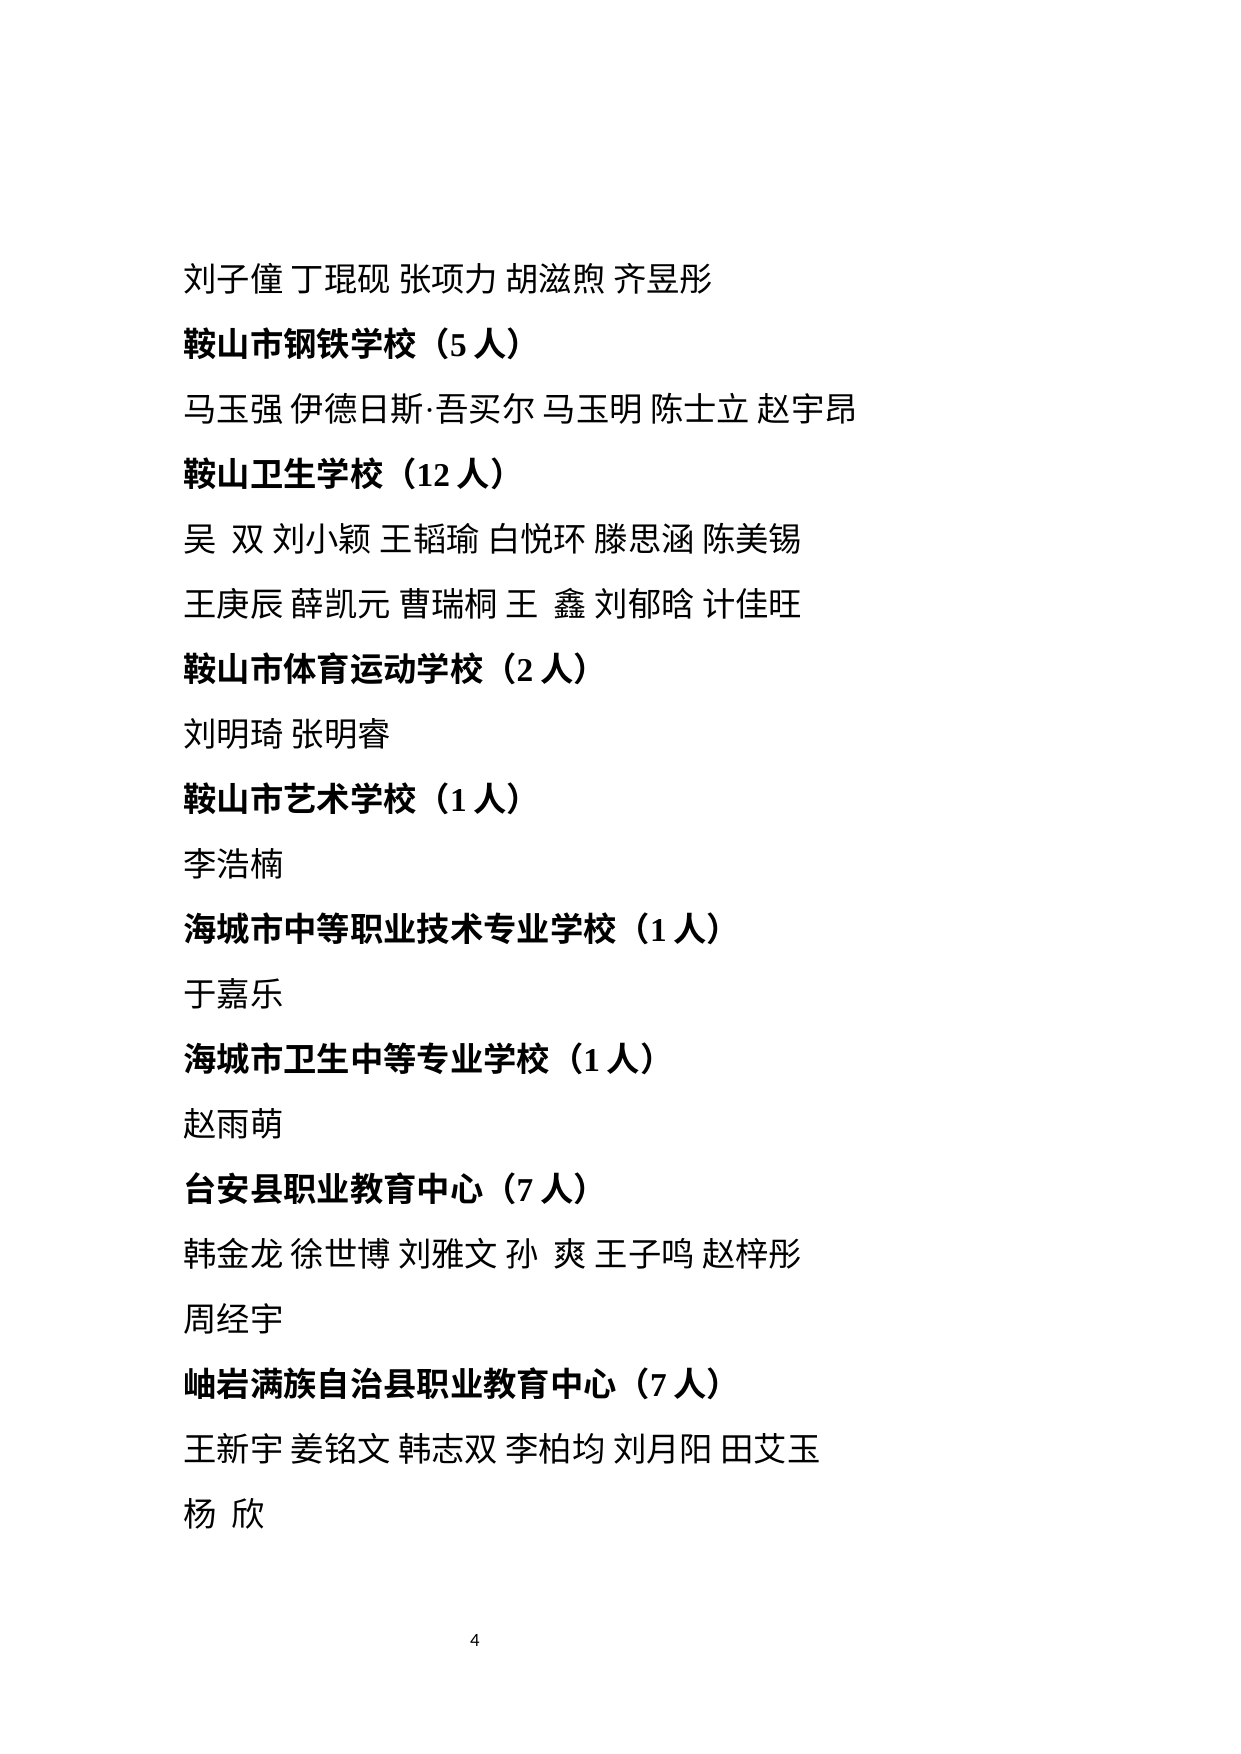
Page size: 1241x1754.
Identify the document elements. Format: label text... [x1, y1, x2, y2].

text 岫岩满族自治县职业教育中心（7人） [183, 1350, 1057, 1415]
text 鞍山市钢铁学校（5人） [183, 310, 1057, 375]
text 马玉强 伊德日斯·吾买尔 马玉明 陈士立 赵宇昂 [183, 375, 1057, 440]
text 王庚辰 薛凯元 曹瑞桐 王 鑫 刘郁晗 计佳旺 [183, 570, 1057, 635]
text 吴 双 刘小颖 王韬瑜 白悦环 滕思涵 陈美锡 [183, 505, 1057, 570]
text 台安县职业教育中心（7人） [183, 1155, 1057, 1220]
text 王新宇 姜铭文 韩志双 李柏均 刘月阳 田艾玉 [183, 1415, 1057, 1480]
text 鞍山市艺术学校（1人） [183, 765, 1057, 830]
text 海城市中等职业技术专业学校（1人） [183, 895, 1057, 960]
text 鞍山卫生学校（12人） [183, 440, 1057, 505]
text 李浩楠 [183, 830, 1057, 895]
text 海城市卫生中等专业学校（1人） [183, 1025, 1057, 1090]
text 刘子僮 丁琨砚 张项力 胡滋煦 齐昱彤 [183, 245, 1057, 310]
text 鞍山市体育运动学校（2人） [183, 635, 1057, 700]
text 于嘉乐 [183, 960, 1057, 1025]
text 周经宇 [183, 1285, 1057, 1350]
text 刘明琦 张明睿 [183, 700, 1057, 765]
text 赵雨萌 [183, 1090, 1057, 1155]
text 杨 欣 [183, 1480, 1057, 1545]
text 韩金龙 徐世博 刘雅文 孙 爽 王子鸣 赵梓彤 [183, 1220, 1057, 1285]
